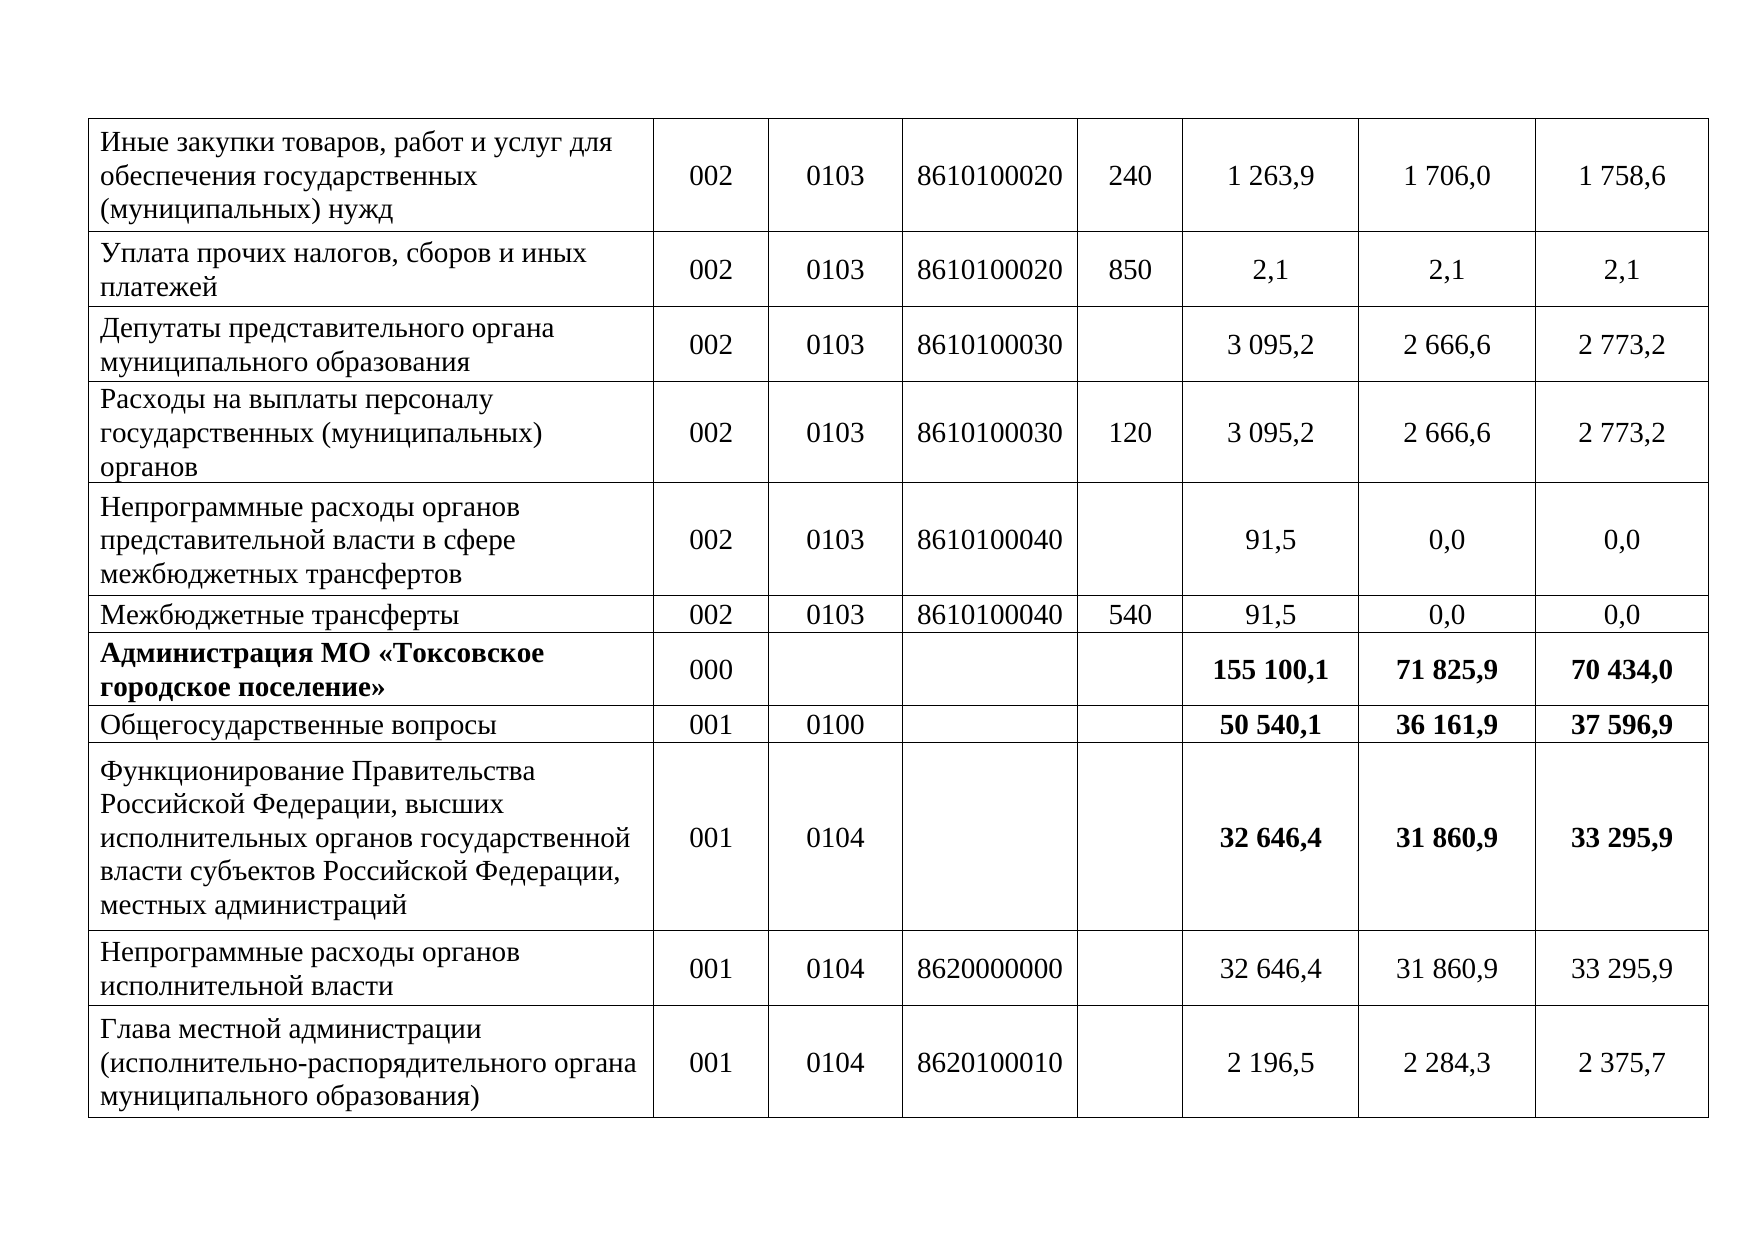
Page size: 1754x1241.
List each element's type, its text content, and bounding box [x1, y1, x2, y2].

table_cell 002 [654, 232, 768, 306]
table_cell 001 [654, 743, 768, 930]
table_cell [1078, 931, 1182, 1005]
table_cell 3 095,2 [1183, 307, 1358, 381]
table_cell 8610100020 [903, 232, 1077, 306]
table_cell Общегосударственные вопросы [89, 706, 653, 742]
table_cell Иные закупки товаров, работ и услуг для обеспечения государственных (муниципальных) нужд [89, 119, 653, 231]
table_cell 36 161,9 [1359, 706, 1535, 742]
table_cell 0103 [769, 483, 902, 595]
table_cell 8610100040 [903, 596, 1077, 632]
table_cell 0104 [769, 743, 902, 930]
table_cell 2 284,3 [1359, 1006, 1535, 1117]
table_cell 002 [654, 119, 768, 231]
table_cell 1 758,6 [1536, 119, 1708, 231]
table_cell 850 [1078, 232, 1182, 306]
table_cell 1 706,0 [1359, 119, 1535, 231]
table_cell Расходы на выплаты персоналу государственных (муниципальных) органов [89, 382, 653, 482]
table_cell 0103 [769, 307, 902, 381]
table_cell [1078, 633, 1182, 705]
table_cell [903, 633, 1077, 705]
table_cell 0,0 [1536, 596, 1708, 632]
table_cell [1078, 706, 1182, 742]
table_cell [903, 706, 1077, 742]
table_cell 540 [1078, 596, 1182, 632]
table_cell 31 860,9 [1359, 931, 1535, 1005]
table_cell 0103 [769, 119, 902, 231]
table_cell 0104 [769, 931, 902, 1005]
table_cell 0103 [769, 382, 902, 482]
table_cell Уплата прочих налогов, сборов и иных платежей [89, 232, 653, 306]
table_cell 001 [654, 706, 768, 742]
table_cell 001 [654, 1006, 768, 1117]
table_cell 71 825,9 [1359, 633, 1535, 705]
table_cell 2,1 [1183, 232, 1358, 306]
table_cell 37 596,9 [1536, 706, 1708, 742]
table_cell 0104 [769, 1006, 902, 1117]
table_cell 2,1 [1359, 232, 1535, 306]
table_cell 32 646,4 [1183, 743, 1358, 930]
table_cell [903, 743, 1077, 930]
table_cell 33 295,9 [1536, 743, 1708, 930]
table_cell 1 263,9 [1183, 119, 1358, 231]
table_cell 240 [1078, 119, 1182, 231]
table_cell 70 434,0 [1536, 633, 1708, 705]
table_cell Межбюджетные трансферты [89, 596, 653, 632]
table_cell 2 666,6 [1359, 307, 1535, 381]
table_cell 0,0 [1359, 596, 1535, 632]
table_cell 0100 [769, 706, 902, 742]
table_cell 8610100030 [903, 382, 1077, 482]
table_cell 8610100040 [903, 483, 1077, 595]
table_cell [1078, 307, 1182, 381]
table_cell 2 773,2 [1536, 382, 1708, 482]
table_cell 91,5 [1183, 596, 1358, 632]
table_cell [1078, 743, 1182, 930]
table_cell 31 860,9 [1359, 743, 1535, 930]
table_cell [1078, 1006, 1182, 1117]
table_cell 2 196,5 [1183, 1006, 1358, 1117]
table_cell 8620000000 [903, 931, 1077, 1005]
table_cell Глава местной администрации (исполнительно-распорядительного органа муниципального образования) [89, 1006, 653, 1117]
table_cell 8610100030 [903, 307, 1077, 381]
table_cell Непрограммные расходы органов представительной власти в сфере межбюджетных трансфертов [89, 483, 653, 595]
table_cell Непрограммные расходы органов исполнительной власти [89, 931, 653, 1005]
table_cell 0,0 [1536, 483, 1708, 595]
table_cell 50 540,1 [1183, 706, 1358, 742]
table_cell 002 [654, 596, 768, 632]
table_cell 8620100010 [903, 1006, 1077, 1117]
table_cell 2,1 [1536, 232, 1708, 306]
table_cell [769, 633, 902, 705]
table_cell 3 095,2 [1183, 382, 1358, 482]
table_cell 33 295,9 [1536, 931, 1708, 1005]
table_cell 0103 [769, 596, 902, 632]
table_cell 2 375,7 [1536, 1006, 1708, 1117]
table_cell 002 [654, 483, 768, 595]
table_cell 2 773,2 [1536, 307, 1708, 381]
table_cell 002 [654, 382, 768, 482]
table_cell 0,0 [1359, 483, 1535, 595]
table_cell 0103 [769, 232, 902, 306]
table_cell Функционирование Правительства Российской Федерации, высших исполнительных органов государственной власти субъектов Российской Федерации, местных администраций [89, 743, 653, 930]
table_cell 2 666,6 [1359, 382, 1535, 482]
table_cell Администрация МО «Токсовское городское поселение» [89, 633, 653, 705]
table_cell Депутаты представительного органа муниципального образования [89, 307, 653, 381]
table_cell [1078, 483, 1182, 595]
table_cell 8610100020 [903, 119, 1077, 231]
table_cell 91,5 [1183, 483, 1358, 595]
table_cell 000 [654, 633, 768, 705]
table_cell 002 [654, 307, 768, 381]
table_cell 32 646,4 [1183, 931, 1358, 1005]
table_cell 001 [654, 931, 768, 1005]
table_cell 120 [1078, 382, 1182, 482]
table_cell 155 100,1 [1183, 633, 1358, 705]
